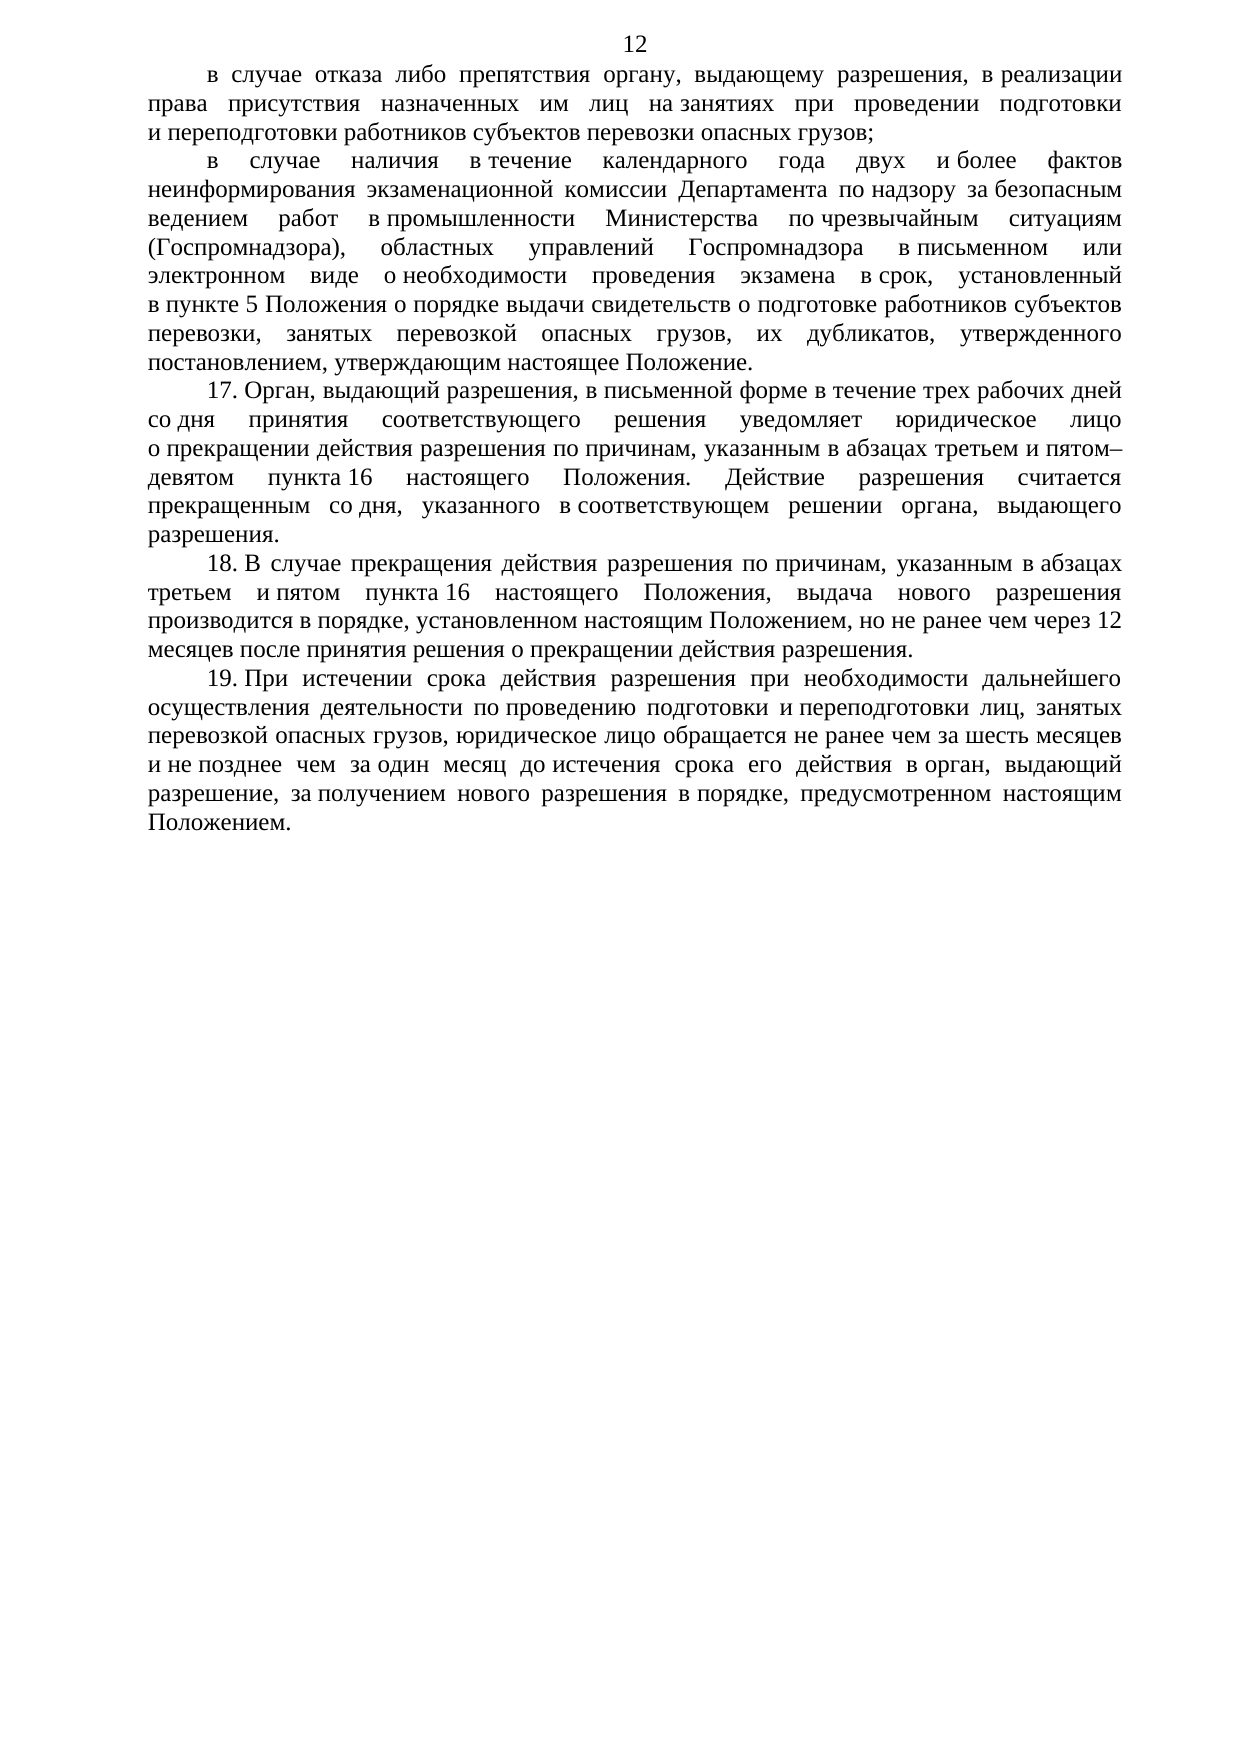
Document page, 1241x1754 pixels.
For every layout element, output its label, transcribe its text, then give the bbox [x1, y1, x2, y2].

text 19. При истечении срока действия разрешения при необходимости дальнейшего осуществления деятельности по проведению подготовки и переподготовки лиц, занятых перевозкой опасных грузов, юридическое лицо обращается не ранее чем за шесть месяцев и не позднее чем за один месяц до истечения срока его действия в орган, выдающий разрешение, за получением нового разрешения в порядке, предусмотренном настоящим Положением. [148, 663, 1122, 835]
text 17. Орган, выдающий разрешения, в письменной форме в течение трех рабочих дней со дня принятия соответствующего решения уведомляет юридическое лицо о прекращении действия разрешения по причинам, указанным в абзацах третьем и пятом–девятом пункта 16 настоящего Положения. Действие разрешения считается прекращенным со дня, указанного в соответствующем решении органа, выдающего разрешения. [148, 375, 1122, 548]
text в случае наличия в течение календарного года двух и более фактов неинформирования экзаменационной комиссии Департамента по надзору за безопасным ведением работ в промышленности Министерства по чрезвычайным ситуациям (Госпромнадзора), областных управлений Госпромнадзора в письменном или электронном виде о необходимости проведения экзамена в срок, установленный в пункте 5 Положения о порядке выдачи свидетельств о подготовке работников субъектов перевозки, занятых перевозкой опасных грузов, их дубликатов, утвержденного постановлением, утверждающим настоящее Положение. [148, 145, 1122, 375]
text 18. В случае прекращения действия разрешения по причинам, указанным в абзацах третьем и пятом пункта 16 настоящего Положения, выдача нового разрешения производится в порядке, установленном настоящим Положением, но не ранее чем через 12 месяцев после принятия решения о прекращении действия разрешения. [148, 548, 1122, 663]
text в случае отказа либо препятствия органу, выдающему разрешения, в реализации права присутствия назначенных им лиц на занятиях при проведении подготовки и переподготовки работников субъектов перевозки опасных грузов; [148, 59, 1122, 145]
